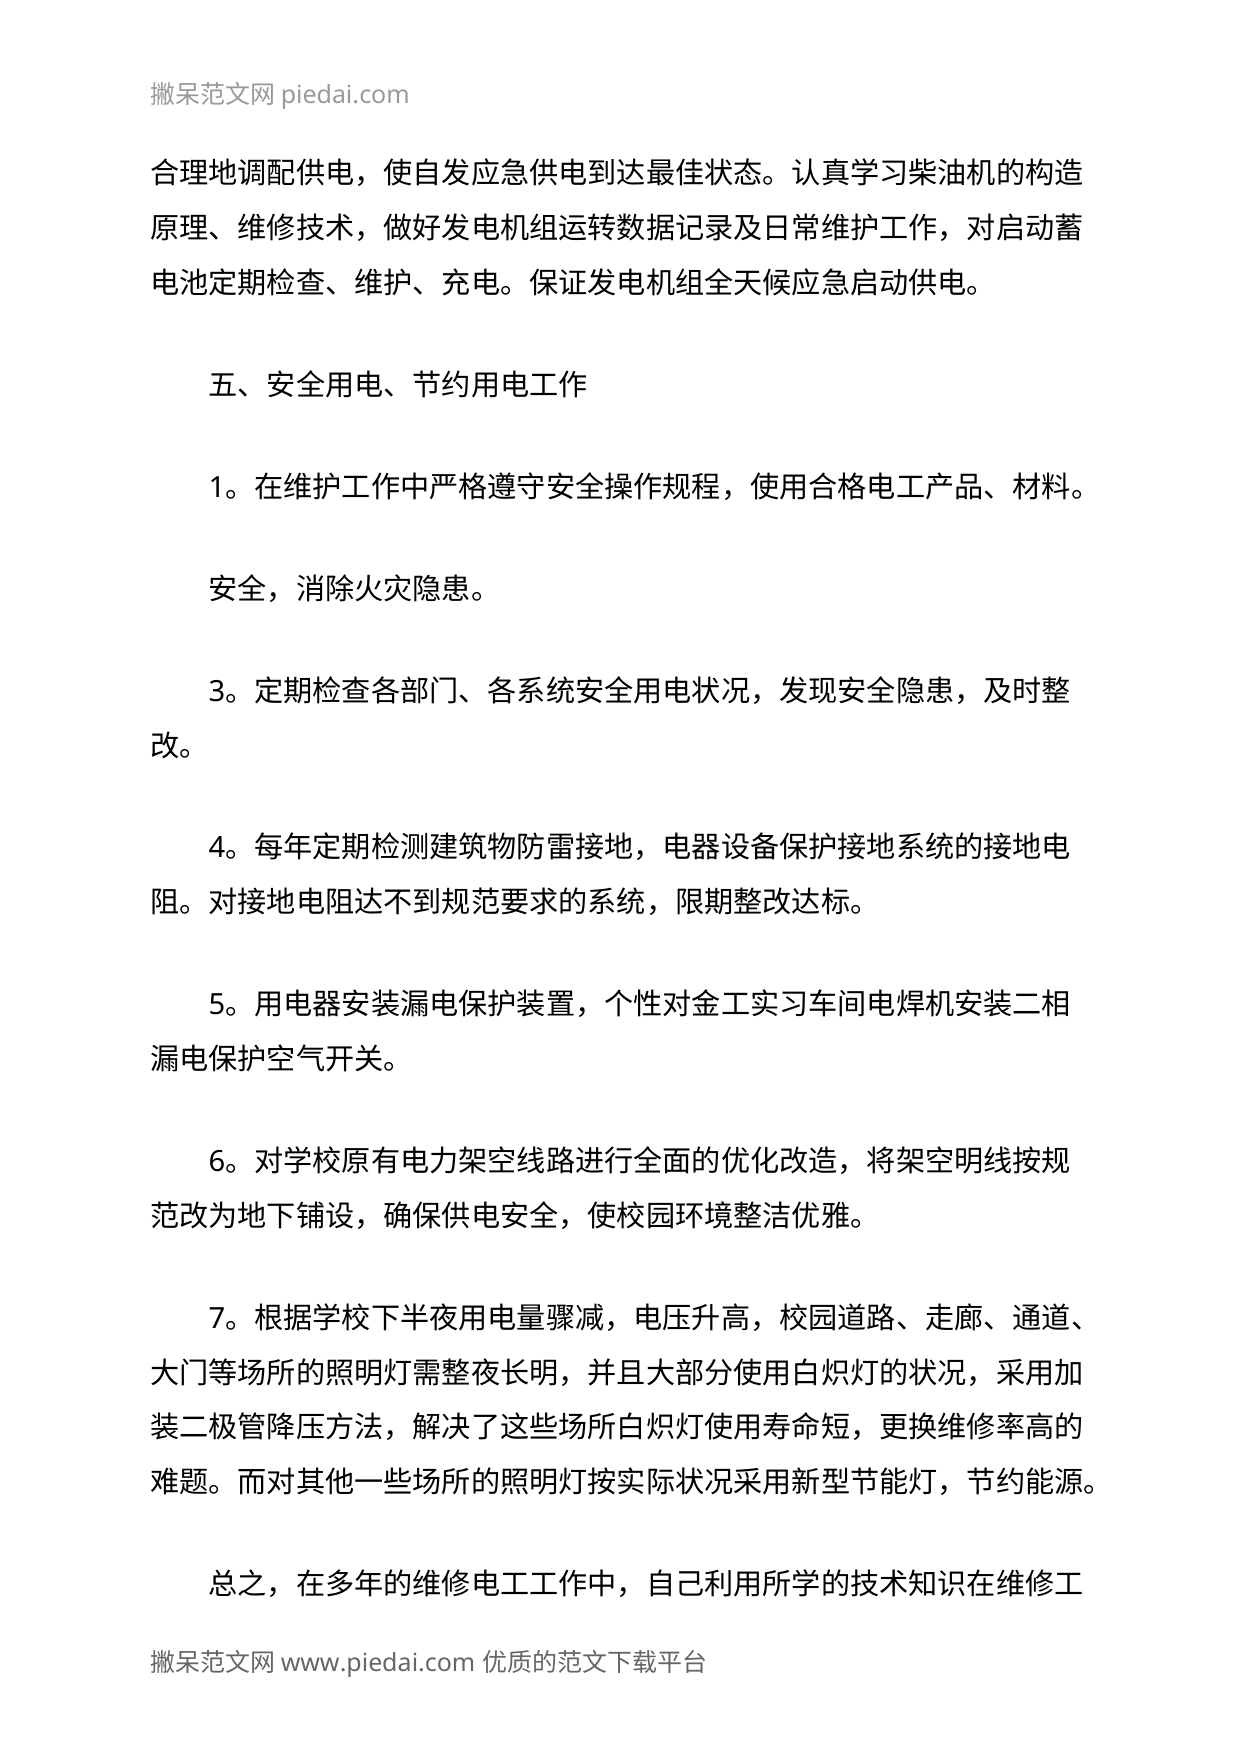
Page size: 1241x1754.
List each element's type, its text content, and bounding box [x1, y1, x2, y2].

text 1。在维护工作中严格遵守安全操作规程，使用合格电工产品、材料。 [150, 463, 1090, 506]
text 3。定期检查各部门、各系统安全用电状况，发现安全隐患，及时整改。 [150, 667, 1090, 764]
text 4。每年定期检测建筑物防雷接地，电器设备保护接地系统的接地电阻。对接地电阻达不到规范要求的系统，限期整改达标。 [150, 824, 1090, 921]
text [150, 150, 1090, 302]
text 五、安全用电、节约用电工作 [150, 362, 1090, 404]
text 7。根据学校下半夜用电量骤减，电压升高，校园道路、走廊、通道、大门等场所的照明灯需整夜长明，并且大部分使用白炽灯的状况，采用加装二极管降压方法，解决了这些场所白炽灯使用寿命短，更换维修率高的难题。而对其他一些场所的照明灯按实际状况采用新型节能灯，节约能源。 [150, 1294, 1090, 1501]
text 6。对学校原有电力架空线路进行全面的优化改造，将架空明线按规范改为地下铺设，确保供电安全，使校园环境整洁优雅。 [150, 1137, 1090, 1235]
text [150, 1561, 1090, 1603]
text 安全，消除火灾隐患。 [150, 565, 1090, 608]
text 5。用电器安装漏电保护装置，个性对金工实习车间电焊机安装二相漏电保护空气开关。 [150, 981, 1090, 1078]
